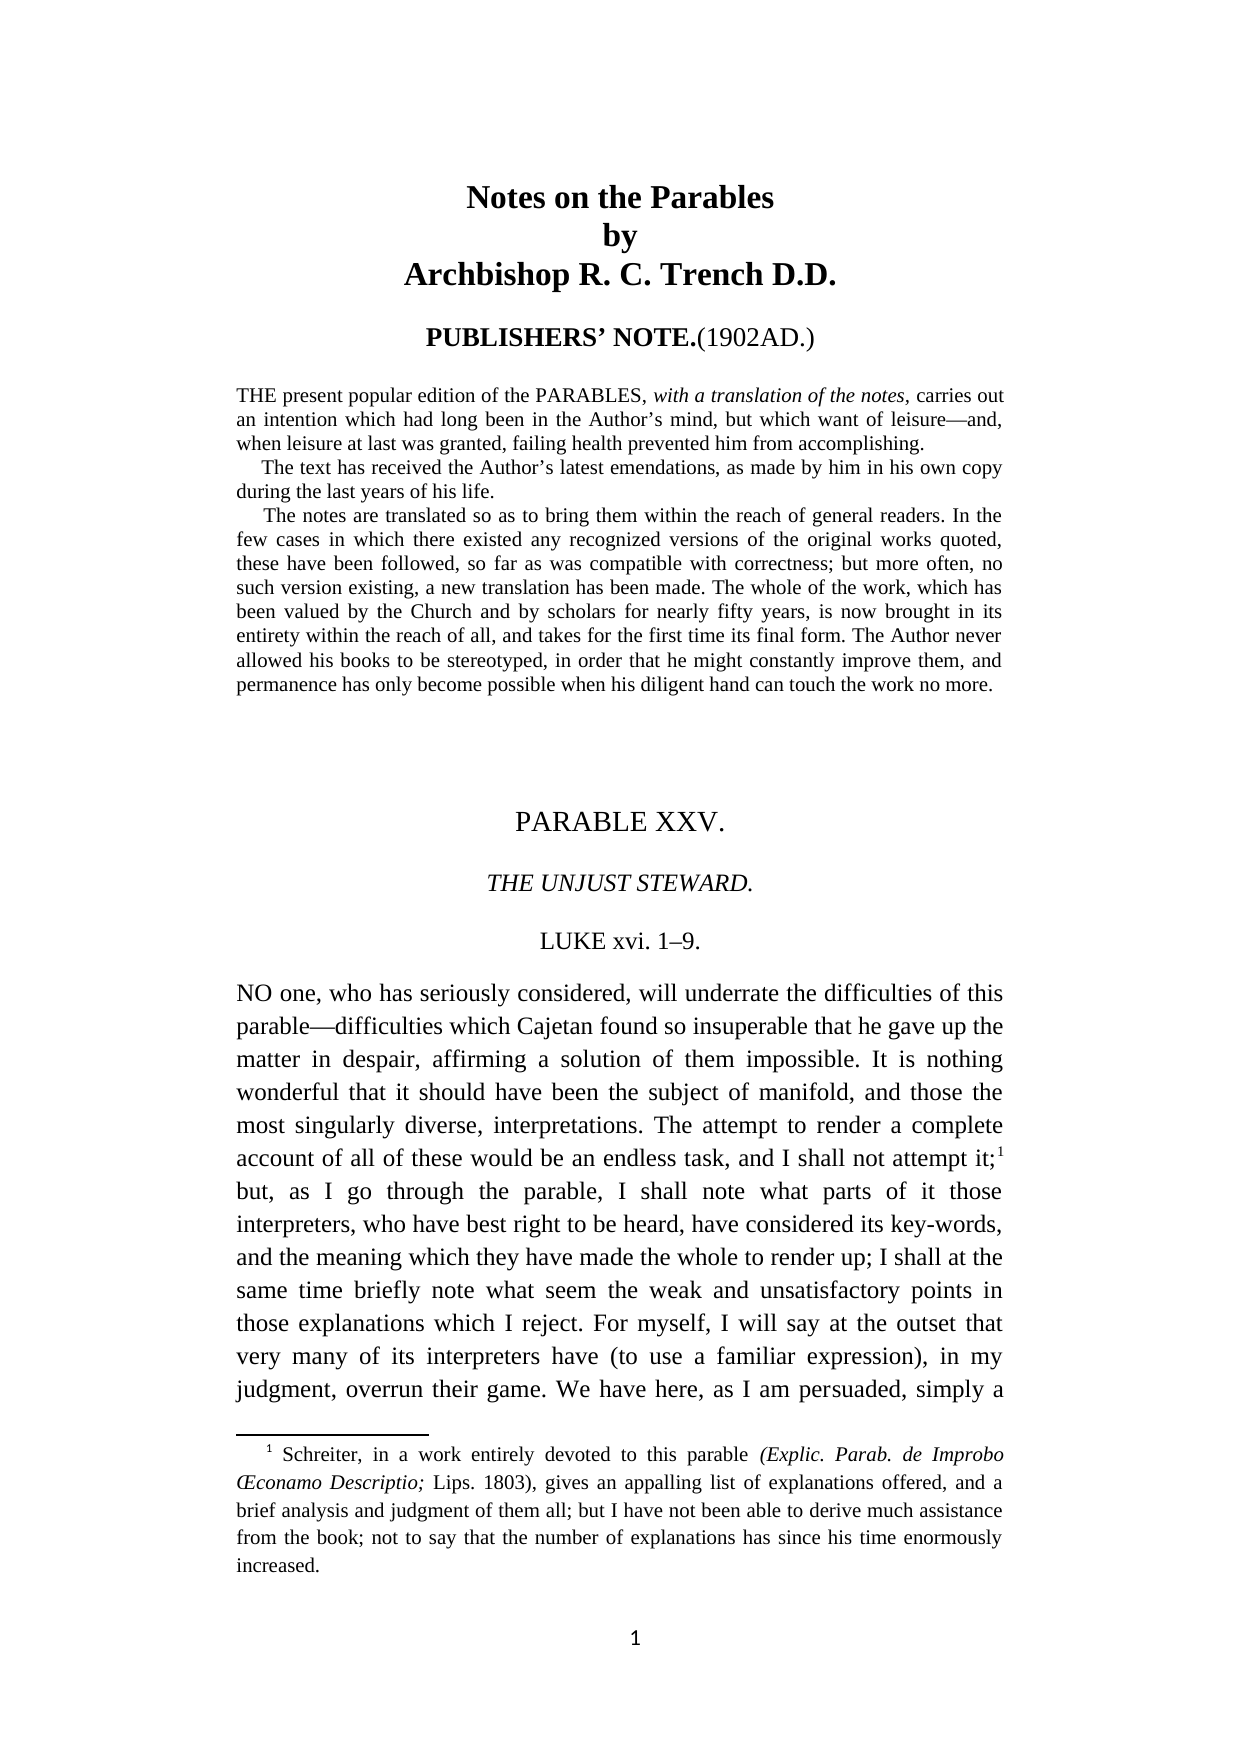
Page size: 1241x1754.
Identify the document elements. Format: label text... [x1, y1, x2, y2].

text by [236, 216, 1004, 254]
text Archbishop R. C. Trench D.D. [236, 254, 1004, 292]
text Notes on the Parables [236, 177, 1004, 216]
text PARABLE XXV. [236, 804, 1004, 837]
text LUKE xvi. 1–9. [236, 926, 1004, 955]
text THE UNJUST STEWARD. [236, 868, 1004, 897]
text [236, 978, 1004, 1403]
text The text has received the Author’s latest emendations, as made by him in his own copy during the last years of his life. [236, 455, 1004, 503]
text PUBLISHERS’ NOTE.(1902AD.) [236, 321, 1004, 352]
text The notes are translated so as to bring them within the reach of general readers. In the few cases in which there existed any recognized versions of the original works quoted, these have been followed, so far as was compatible with correctness; but more often, no such version existing, a new translation has been made. The whole of the work, which has been valued by the Church and by scholars for nearly fifty years, is now brought in its entirety within the reach of all, and takes for the first time its final form. The Author never allowed his books to be stereotyped, in order that he might constantly improve them, and permanence has only become possible when his diligent hand can touch the work no more. [236, 503, 1004, 696]
text THE present popular edition of the PARABLES, with a translation of the notes, carries out an intention which had long been in the Author’s mind, but which want of leisure—and, when leisure at last was granted, failing health prevented him from accomplishing. [236, 383, 1004, 455]
